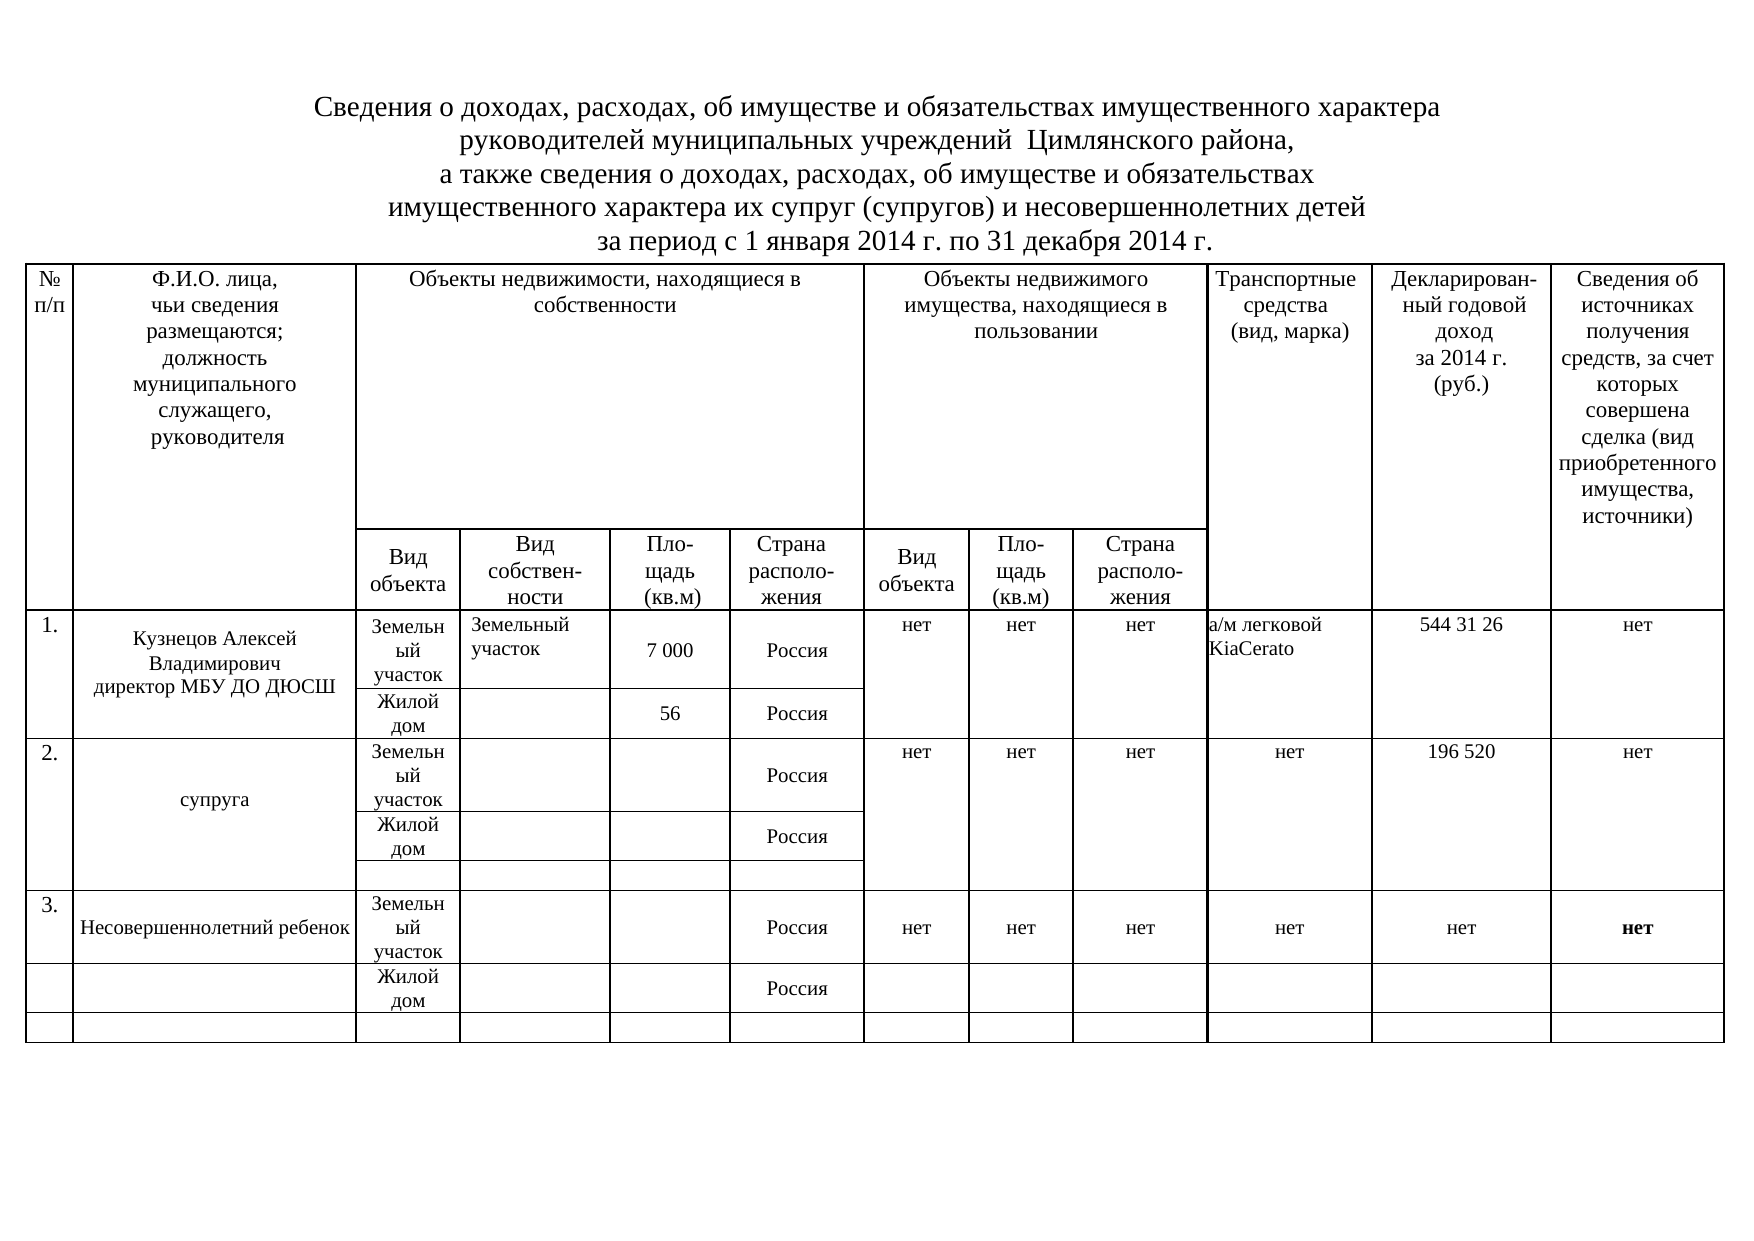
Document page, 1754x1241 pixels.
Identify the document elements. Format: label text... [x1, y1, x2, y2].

table_cell Россия [731, 739, 863, 811]
table_cell 544 31 26 [1373, 611, 1550, 737]
table_cell [611, 964, 729, 1012]
table_cell нет [1209, 891, 1371, 963]
table_cell [357, 1013, 459, 1042]
table_cell Вид объекта [865, 530, 968, 609]
table_cell [731, 861, 863, 890]
table_cell [27, 860, 72, 890]
table_cell нет [1209, 739, 1371, 860]
table_cell [27, 1013, 72, 1042]
table_cell [1373, 1013, 1550, 1042]
table_cell [865, 1013, 968, 1042]
table_cell [611, 1013, 729, 1042]
table_cell [611, 891, 729, 963]
table_header Объекты недвижимого имущества, находящиеся в пользовании [865, 265, 1206, 528]
table_cell нет [1552, 739, 1723, 860]
table_cell Россия [731, 964, 863, 1012]
table_cell 56 [611, 689, 729, 737]
table_cell супруга [74, 739, 355, 860]
table_cell 196 520 [1373, 739, 1550, 860]
table_cell Земельный участок [461, 611, 609, 688]
table_cell Страна располо- жения [731, 530, 863, 609]
table_cell [1373, 964, 1550, 1012]
table_cell Несовершеннолетний ребенок [74, 891, 355, 963]
table_header Декларирован-ный годовой доход за 2014 г. (руб.) [1373, 265, 1550, 528]
table_cell [611, 861, 729, 890]
table_cell Жилой дом [357, 812, 459, 860]
table_cell Жилой дом [357, 689, 459, 737]
table_cell Земельный участок [357, 611, 459, 688]
table_cell Земельный участок [357, 739, 459, 811]
table_cell [461, 964, 609, 1012]
table_cell 7 000 [611, 611, 729, 688]
table_cell [461, 891, 609, 963]
table_cell Россия [731, 689, 863, 737]
table_cell Россия [731, 891, 863, 963]
table_header Транспортные средства (вид, марка) [1209, 265, 1371, 609]
table_cell [74, 528, 355, 609]
table_cell [1552, 1013, 1723, 1042]
table_cell [461, 861, 609, 890]
table_cell Кузнецов Алексей Владимирович директор МБУ ДО ДЮСШ [74, 611, 355, 737]
table_cell [970, 1013, 1072, 1042]
table_cell 1. [27, 611, 72, 737]
table_cell [970, 860, 1072, 890]
text Сведения о доходах, расходах, об имуществе и обязательствах имущественного характера [118, 89, 1636, 122]
table_cell нет [1552, 611, 1723, 737]
table_cell нет [1074, 891, 1206, 963]
table_cell [1373, 528, 1550, 609]
text а также сведения о доходах, расходах, об имуществе и обязательствах [118, 156, 1636, 189]
table_cell [357, 861, 459, 890]
table_cell нет [970, 891, 1072, 963]
table_cell [461, 689, 609, 737]
table_cell [970, 964, 1072, 1012]
table_cell [731, 1013, 863, 1042]
table_header Сведения об источниках получения средств, за счет которых совершена сделка (вид приобретенного имущества, источники) [1552, 265, 1723, 528]
table_cell нет [970, 611, 1072, 737]
table_cell нет [970, 739, 1072, 860]
table_cell 2. [27, 739, 72, 860]
table_cell [74, 964, 355, 1012]
table_cell Вид объекта [357, 530, 459, 609]
table_cell 3. [27, 891, 72, 963]
table_cell Россия [731, 611, 863, 688]
table_header № п/п [27, 265, 72, 609]
table_cell нет [1074, 611, 1206, 737]
table_cell [1074, 1013, 1206, 1042]
table_cell Россия [731, 812, 863, 860]
table_cell нет [865, 611, 968, 737]
table_cell [1209, 860, 1371, 890]
table_cell [74, 860, 355, 890]
table_cell нет [865, 739, 968, 860]
table_cell Пло- щадь (кв.м) [970, 530, 1072, 609]
table_cell Страна располо- жения [1074, 530, 1206, 609]
table_cell нет [1074, 739, 1206, 860]
table_cell [27, 964, 72, 1012]
table_cell Земельный участок [357, 891, 459, 963]
table_cell [611, 739, 729, 811]
table_cell а/м легковой KiaCerato [1209, 611, 1371, 737]
table_cell [865, 860, 968, 890]
table_cell Вид собствен- ности [461, 530, 609, 609]
table_cell [461, 812, 609, 860]
table_cell Жилой дом [357, 964, 459, 1012]
table_cell нет [1552, 891, 1723, 963]
table_cell [1209, 964, 1371, 1012]
text за период с 1 января 2014 г. по 31 декабря 2014 г. [118, 223, 1636, 256]
table_cell [74, 1013, 355, 1042]
table_cell [611, 812, 729, 860]
text имущественного характера их супруг (супругов) и несовершеннолетних детей [118, 189, 1636, 223]
table_cell [461, 739, 609, 811]
table_cell [1373, 860, 1550, 890]
table_cell нет [865, 891, 968, 963]
table_header Объекты недвижимости, находящиеся в собственности [357, 265, 863, 528]
table_cell [1074, 964, 1206, 1012]
table_cell Пло- щадь (кв.м) [611, 530, 729, 609]
table_cell нет [1373, 891, 1550, 963]
text руководителей муниципальных учреждений Цимлянского района, [118, 122, 1636, 156]
table_cell [865, 964, 968, 1012]
table_cell [1074, 860, 1206, 890]
table_cell [1552, 860, 1723, 890]
table_cell [1209, 1013, 1371, 1042]
table_cell [1552, 528, 1723, 609]
table_header Ф.И.О. лица, чьи сведения размещаются; должность муниципального служащего, руководителя [74, 265, 355, 528]
table_cell [1552, 964, 1723, 1012]
table_cell [461, 1013, 609, 1042]
